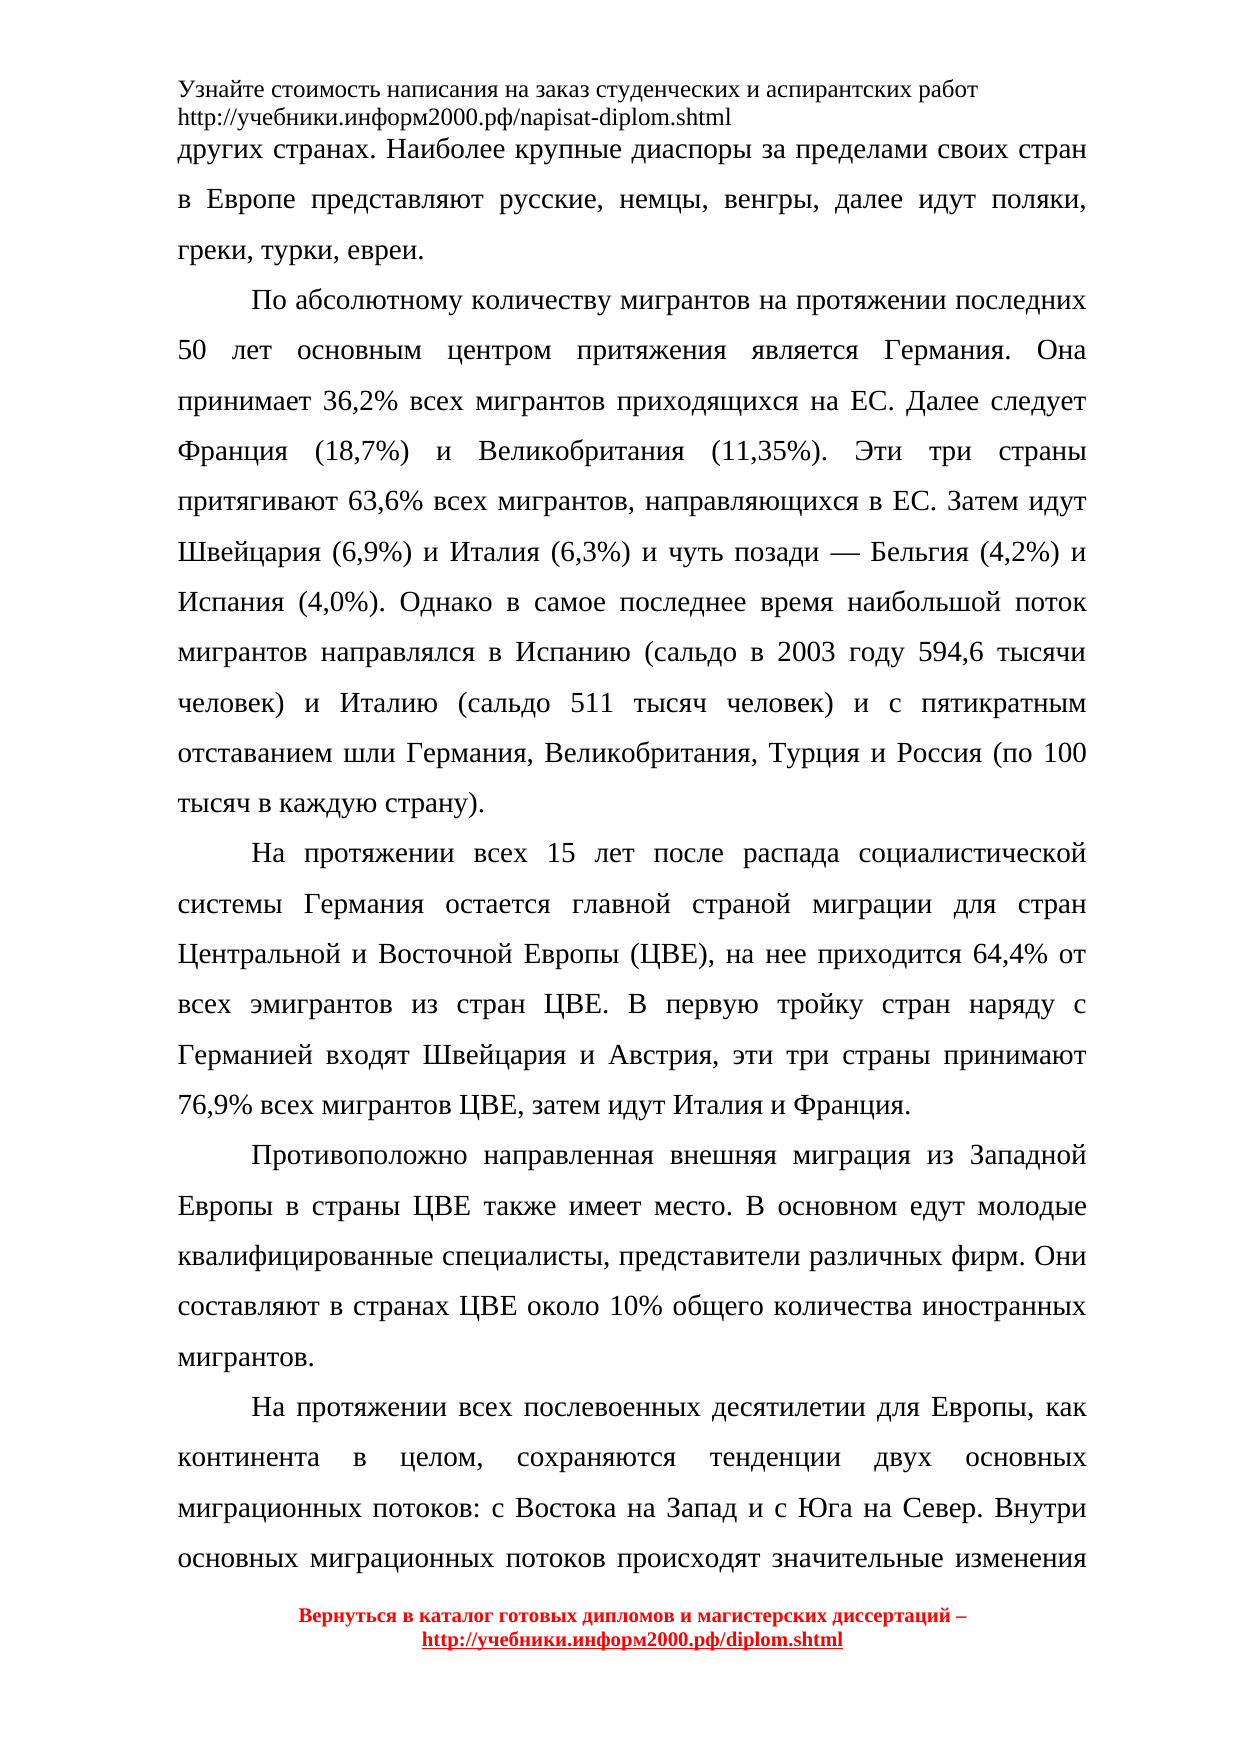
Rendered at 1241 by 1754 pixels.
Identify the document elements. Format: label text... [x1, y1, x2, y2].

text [177, 131, 1087, 265]
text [177, 1389, 1087, 1573]
text По абсолютному количеству мигрантов на протяжении последних 50 лет основным центром притяжения является Германия. Она принимает 36,2% всех мигрантов приходящихся на ЕС. Далее следует Франция (18,7%) и Великобритания (11,35%). Эти три страны притягивают 63,6% всех мигрантов, направляющихся в ЕС. Затем идут Швейцария (6,9%) и Италия (6,3%) и чуть позади — Бельгия (4,2%) и Испания (4,0%). Однако в самое последнее время наибольшой поток мигрантов направлялся в Испанию (сальдо в 2003 году 594,6 тысячи человек) и Италию (сальдо 511 тысяч человек) и с пятикратным отставанием шли Германия, Великобритания, Турция и Россия (по 100 тысяч в каждую страну). [177, 282, 1087, 819]
text Противоположно направленная внешняя миграция из Западной Европы в страны ЦВЕ также имеет место. В основном едут молодые квалифицированные специалисты, представители различных фирм. Они составляют в странах ЦВЕ около 10% общего количества иностранных мигрантов. [177, 1137, 1087, 1372]
text На протяжении всех 15 лет после распада социалистической системы Германия остается главной страной миграции для стран Центральной и Восточной Европы (ЦВЕ), на нее приходится 64,4% от всех эмигрантов из стран ЦВЕ. В первую тройку стран наряду с Германией входят Швейцария и Австрия, эти три страны принимают 76,9% всех мигрантов ЦВЕ, затем идут Италия и Франция. [177, 836, 1087, 1121]
